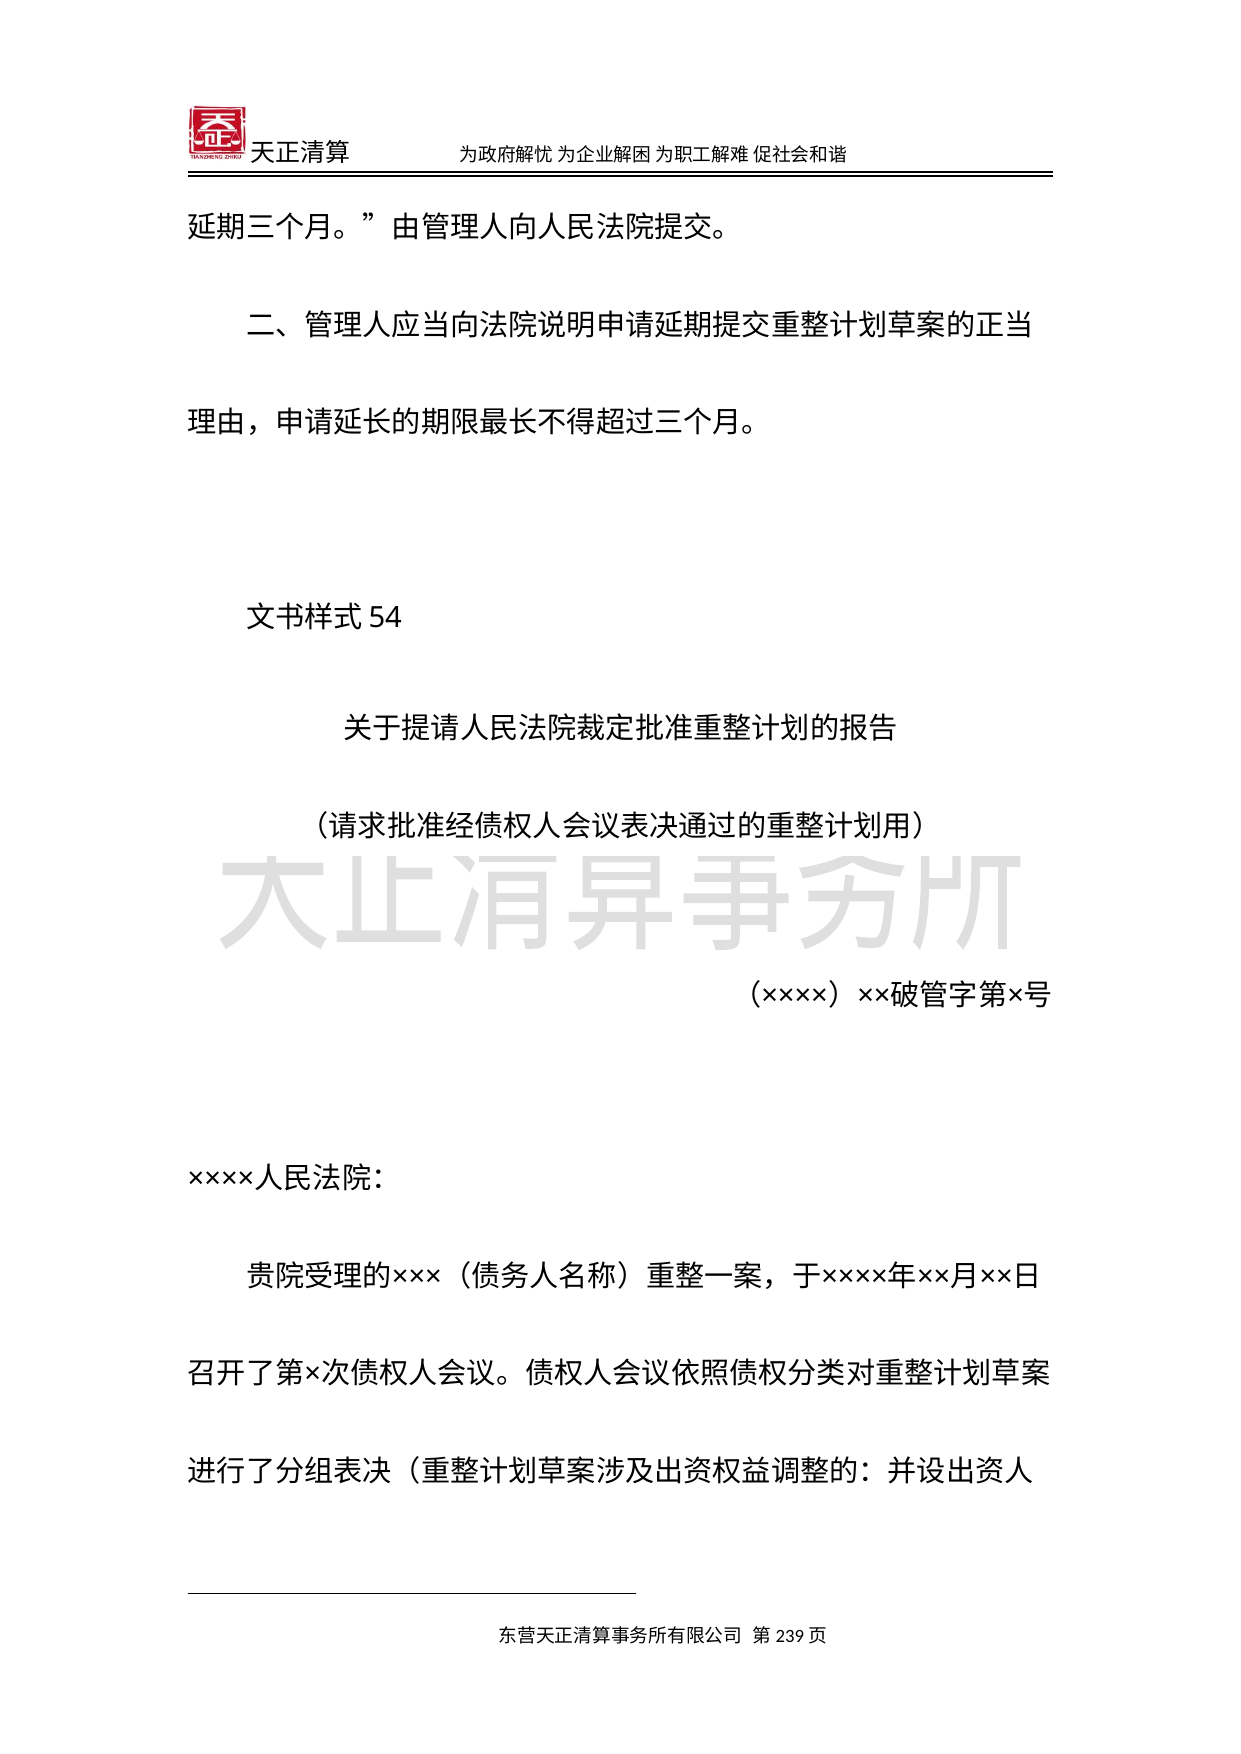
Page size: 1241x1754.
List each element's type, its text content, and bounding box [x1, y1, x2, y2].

text 关于提请人民法院裁定批准重整计划的报告 （请求批准经债权人会议表决通过的重整计划用） [187, 694, 1053, 856]
text （××××）××破管字第×号 [187, 960, 1053, 1025]
picture [187, 105, 246, 162]
